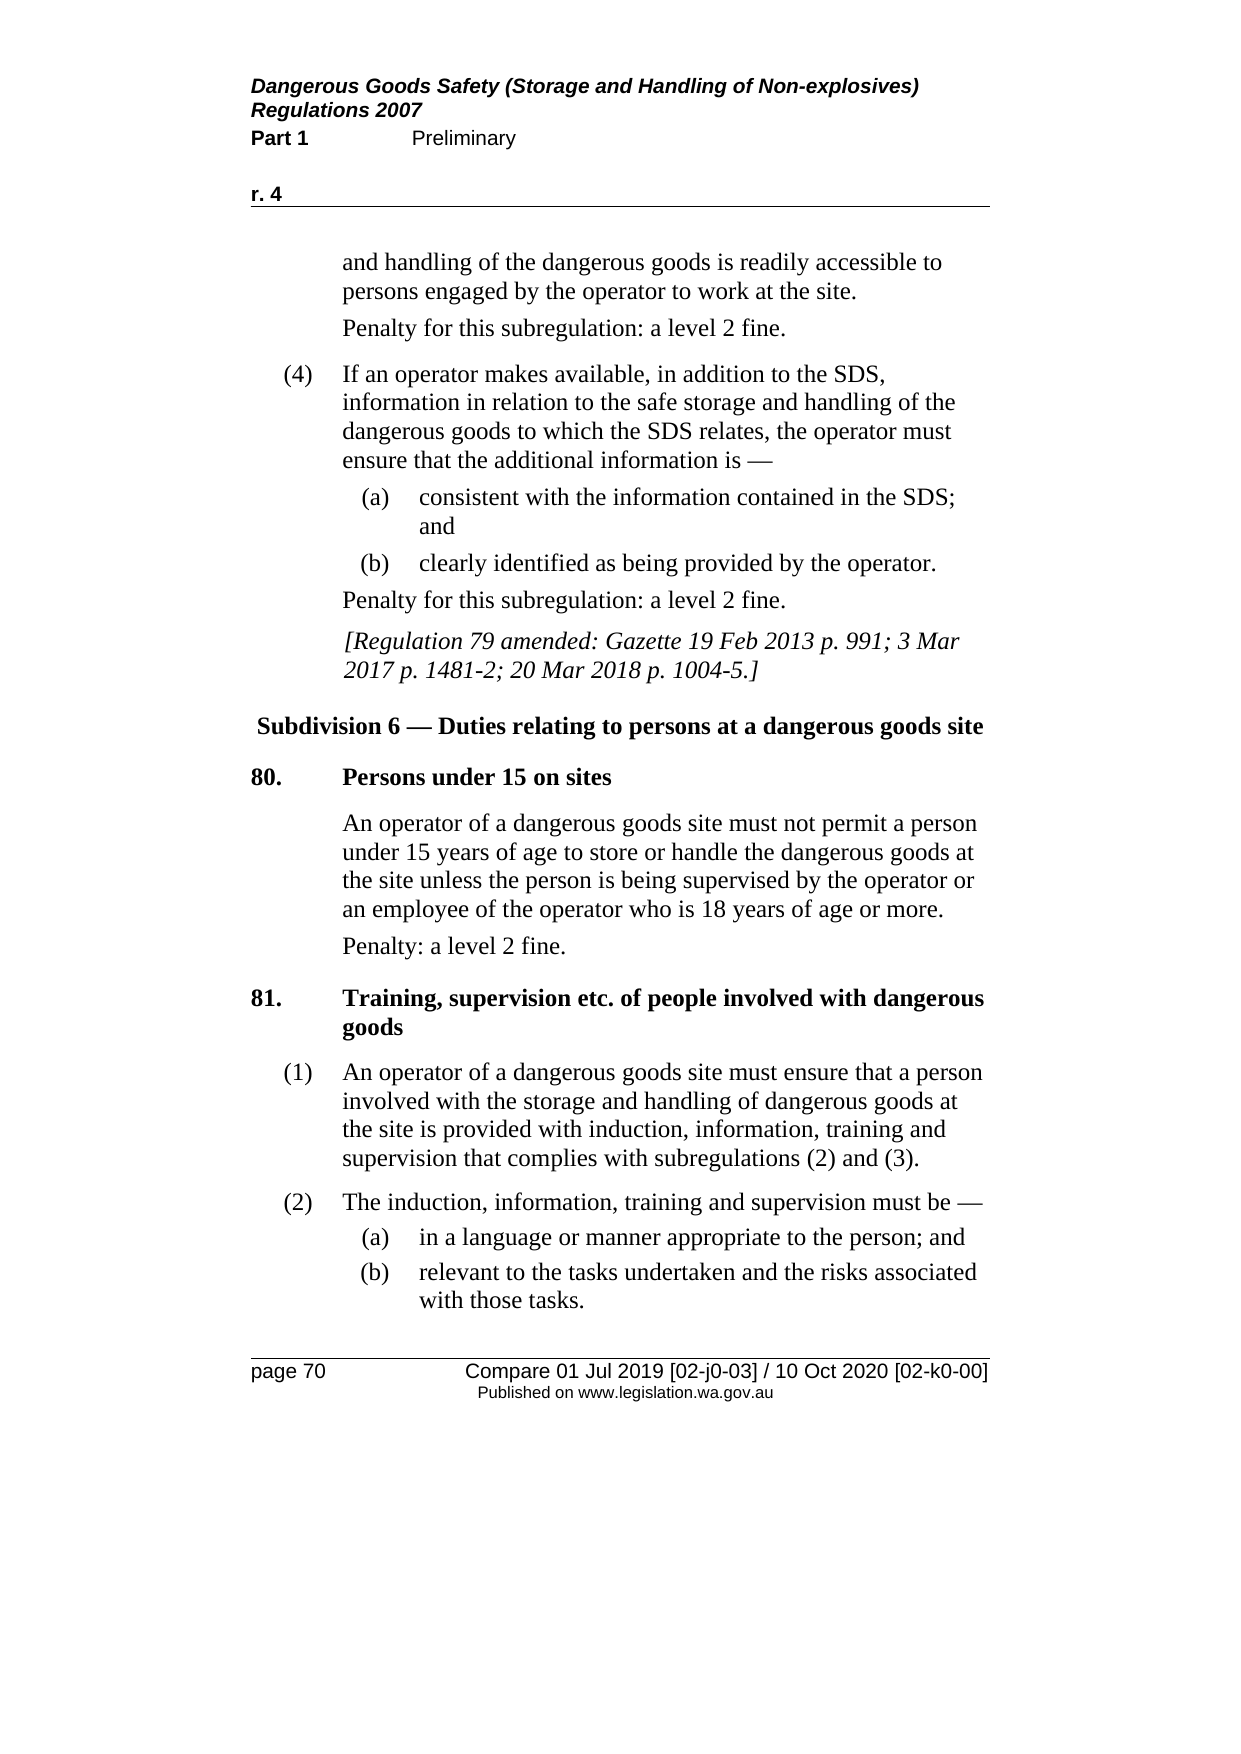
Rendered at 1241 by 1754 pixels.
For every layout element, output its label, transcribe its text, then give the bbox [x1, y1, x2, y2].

text (b) relevant to the tasks undertaken and the risks associated with those tasks. [251, 1257, 990, 1314]
text Penalty for this subregulation: a level 2 fine. [251, 313, 990, 342]
subtitle Subdivision 6 — Duties relating to persons at a dangerous goods site [251, 711, 990, 739]
text [Regulation 79 amended: Gazette 19 Feb 2013 p. 991; 3 Mar 2017 p. 1481-2; 20 Mar 2018 p. 1004-5.] [251, 626, 990, 684]
text (a) consistent with the information contained in the SDS; and [251, 482, 990, 539]
subtitle 80. Persons under 15 on sites [251, 762, 990, 791]
text (b) clearly identified as being provided by the operator. [251, 548, 990, 577]
text Penalty for this subregulation: a level 2 fine. [251, 585, 990, 614]
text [251, 247, 990, 305]
text Penalty: a level 2 fine. [251, 931, 990, 960]
text (1) An operator of a dangerous goods site must ensure that a person involved with the storage and handling of dangerous goods at the site is provided with induction, information, training and supervision that complies with subregulations (2) and (3). [251, 1057, 990, 1172]
subtitle 81. Training, supervision etc. of people involved with dangerous goods [251, 983, 990, 1040]
text (2) The induction, information, training and supervision must be — [251, 1187, 990, 1215]
text (a) in a language or manner appropriate to the person; and [251, 1222, 990, 1250]
text An operator of a dangerous goods site must not permit a person under 15 years of age to store or handle the dangerous goods at the site unless the person is being supervised by the operator or an employee of the operator who is 18 years of age or more. [251, 808, 990, 923]
text (4) If an operator makes available, in addition to the SDS, information in relation to the safe storage and handling of the dangerous goods to which the SDS relates, the operator must ensure that the additional information is — [251, 359, 990, 474]
